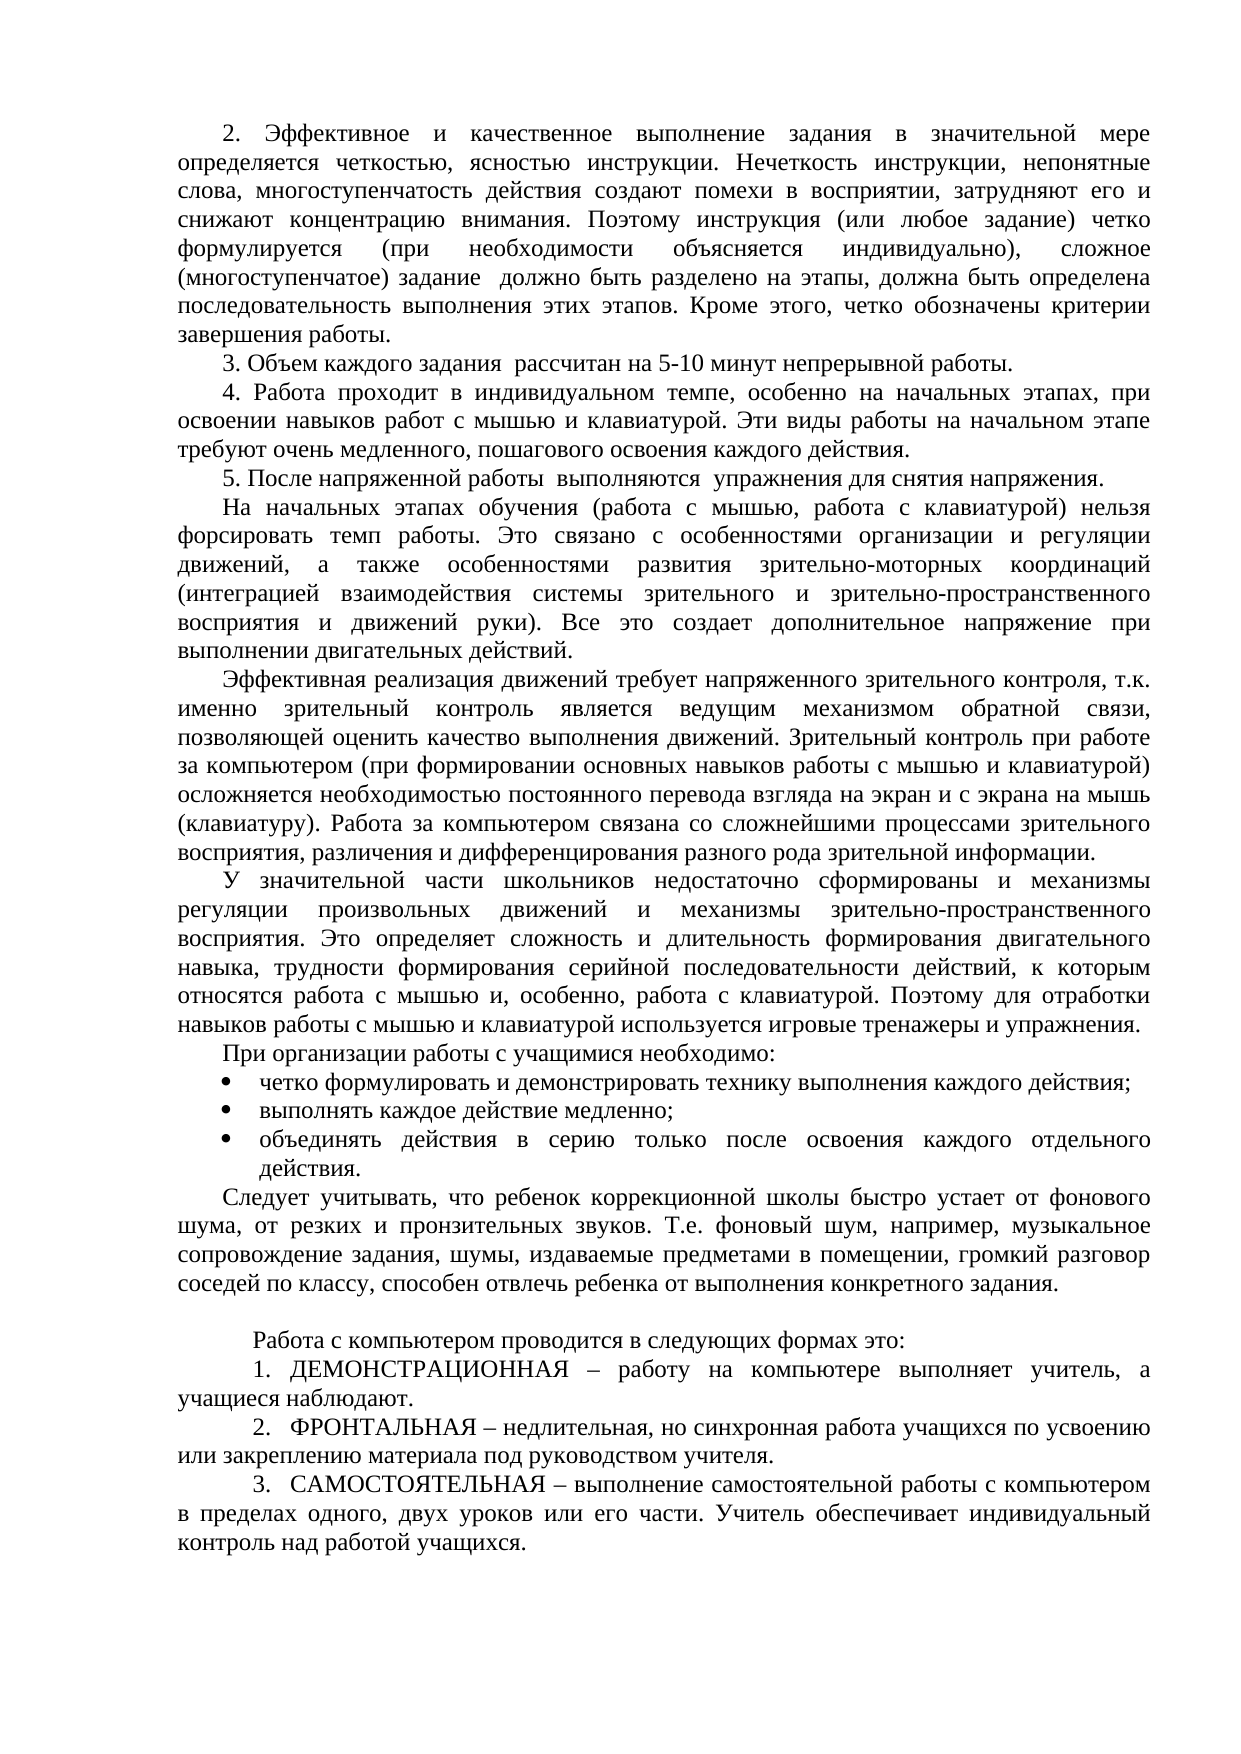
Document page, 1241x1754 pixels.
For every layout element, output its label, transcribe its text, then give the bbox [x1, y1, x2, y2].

list четко формулировать и демонстрировать технику выполнения каждого действия; [222, 1067, 1152, 1096]
text 3. Объем каждого задания рассчитан на 5-10 минут непрерывной работы. [177, 348, 1152, 377]
text Следует учитывать, что ребенок коррекционной школы быстро устает от фонового шума, от резких и пронзительных звуков. Т.е. фоновый шум, например, музыкальное сопровождение задания, шумы, издаваемые предметами в помещении, громкий разговор соседей по классу, способен отвлечь ребенка от выполнения конкретного задания. [177, 1182, 1152, 1297]
list САМОСТОЯТЕЛЬНАЯ – выполнение самостоятельной работы с компьютером в пределах одного, двух уроков или его части. Учитель обеспечивает индивидуальный контроль над работой учащихся. [177, 1469, 1152, 1556]
text Эффективная реализация движений требует напряженного зрительного контроля, т.к. именно зрительный контроль является ведущим механизмом обратной связи, позволяющей оценить качество выполнения движений. Зрительный контроль при работе за компьютером (при формировании основных навыков работы с мышью и клавиатурой) осложняется необходимостью постоянного перевода взгляда на экран и с экрана на мышь (клавиатуру). Работа за компьютером связана со сложнейшими процессами зрительного восприятия, различения и дифференцирования разного рода зрительной информации. [177, 664, 1152, 866]
list ДЕМОНСТРАЦИОННАЯ – работу на компьютере выполняет учитель, а учащиеся наблюдают. [177, 1354, 1152, 1412]
list ФРОНТАЛЬНАЯ – недлительная, но синхронная работа учащихся по усвоению или закреплению материала под руководством учителя. [177, 1412, 1152, 1469]
list объединять действия в серию только после освоения каждого отдельного действия. [222, 1124, 1152, 1182]
text На начальных этапах обучения (работа с мышью, работа с клавиатурой) нельзя форсировать темп работы. Это связано с особенностями организации и регуляции движений, а также особенностями развития зрительно-моторных координаций (интеграцией взаимодействия системы зрительного и зрительно-пространственного восприятия и движений руки). Все это создает дополнительное напряжение при выполнении двигательных действий. [177, 492, 1152, 664]
text 4. Работа проходит в индивидуальном темпе, особенно на начальных этапах, при освоении навыков работ с мышью и клавиатурой. Эти виды работы на начальном этапе требуют очень медленного, пошагового освоения каждого действия. [177, 377, 1152, 463]
text При организации работы с учащимися необходимо: [177, 1038, 1152, 1067]
text 2. Эффективное и качественное выполнение задания в значительной мере определяется четкостью, ясностью инструкции. Нечеткость инструкции, непонятные слова, многоступенчатость действия создают помехи в восприятии, затрудняют его и снижают концентрацию внимания. Поэтому инструкция (или любое задание) четко формулируется (при необходимости объясняется индивидуально), сложное (многоступенчатое) задание должно быть разделено на этапы, должна быть определена последовательность выполнения этих этапов. Кроме этого, четко обозначены критерии завершения работы. [177, 118, 1152, 348]
text Работа с компьютером проводится в следующих формах это: [177, 1326, 1152, 1354]
text 5. После напряженной работы выполняются упражнения для снятия напряжения. [177, 463, 1152, 492]
text У значительной части школьников недостаточно сформированы и механизмы регуляции произвольных движений и механизмы зрительно-пространственного восприятия. Это определяет сложность и длительность формирования двигательного навыка, трудности формирования серийной последовательности действий, к которым относятся работа с мышью и, особенно, работа с клавиатурой. Поэтому для отработки навыков работы с мышью и клавиатурой используется игровые тренажеры и упражнения. [177, 866, 1152, 1038]
list выполнять каждое действие медленно; [222, 1096, 1152, 1124]
